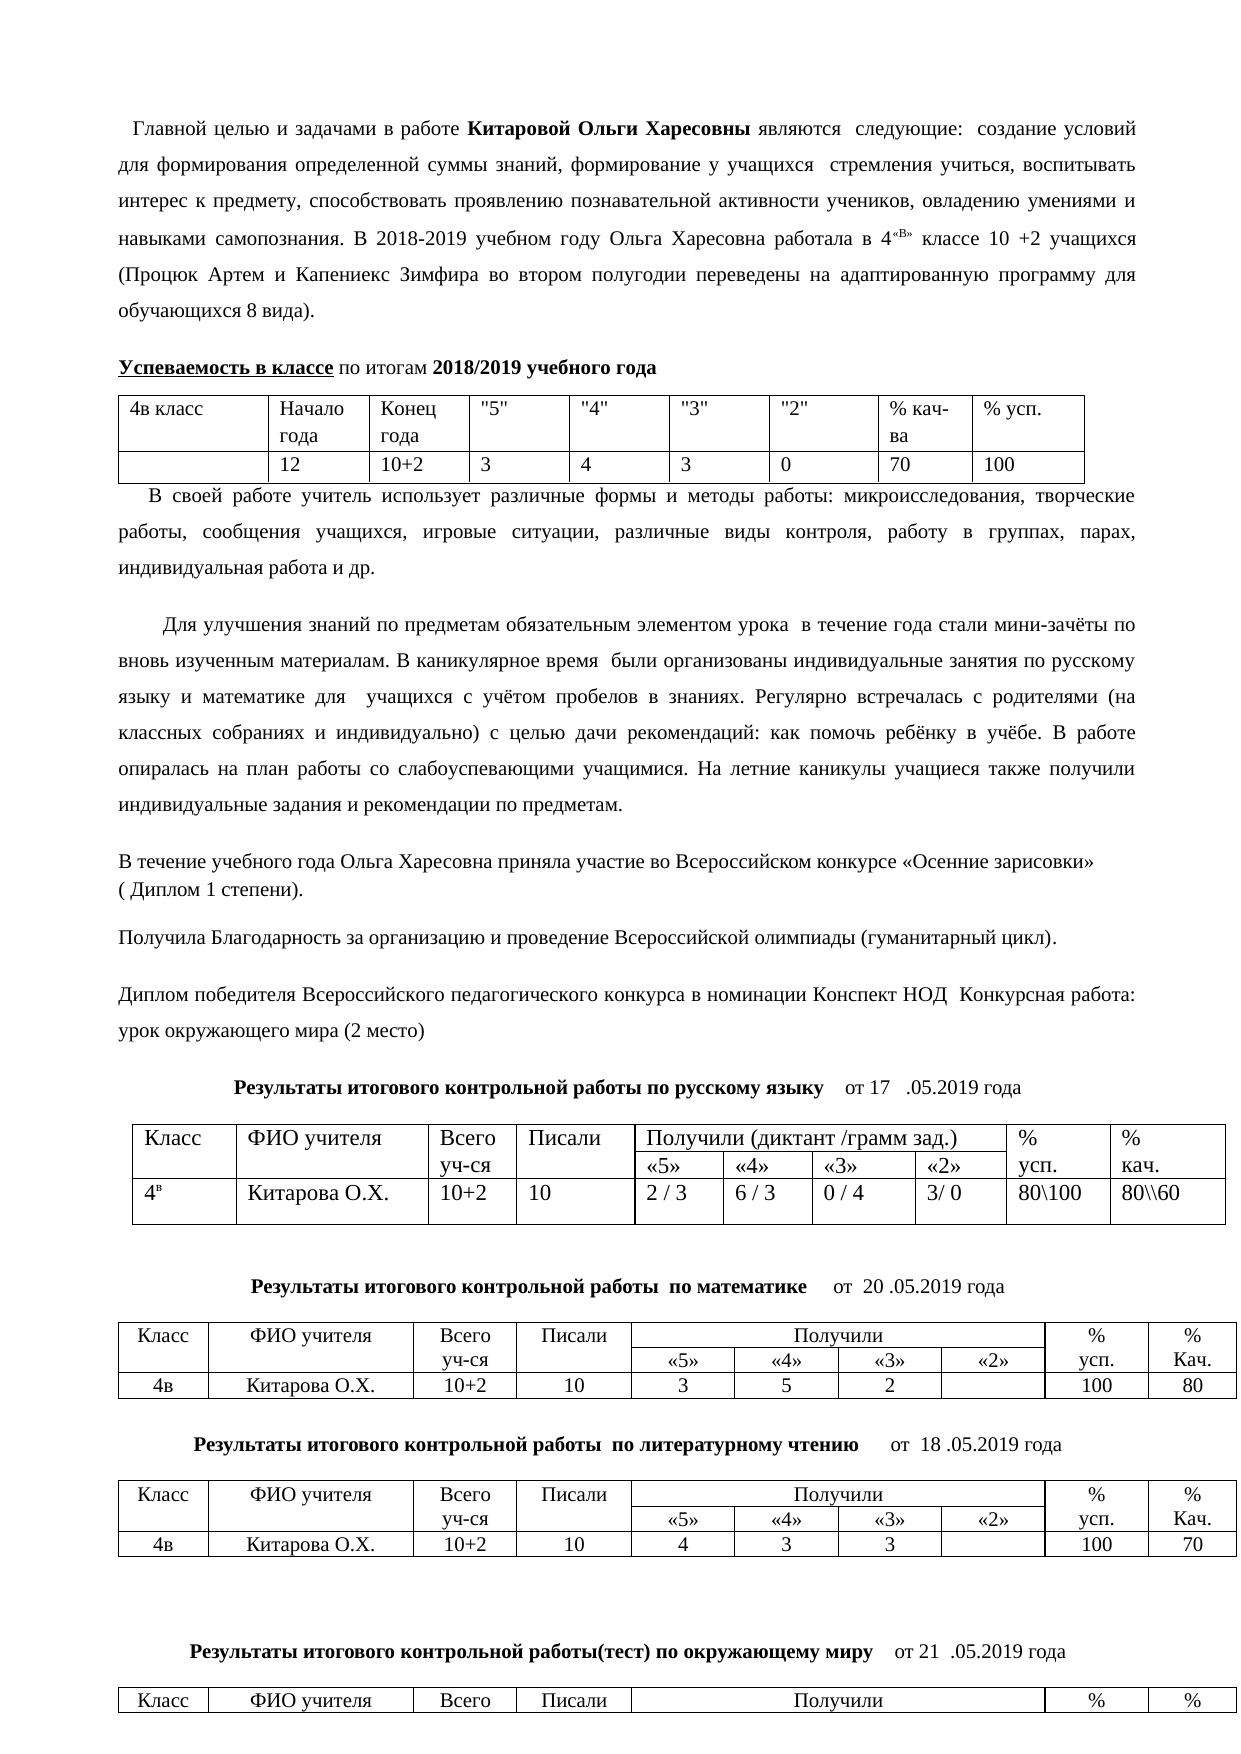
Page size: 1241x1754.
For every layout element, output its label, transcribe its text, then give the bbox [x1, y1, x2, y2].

table_cell Китарова О.Х. [209, 1373, 413, 1397]
table_header Всего уч-ся [429, 1125, 516, 1178]
table_header % кач-ва [879, 396, 972, 451]
table_cell «4» [735, 1348, 838, 1372]
table_header % Кач. [1149, 1688, 1236, 1712]
table_header ФИО учителя [237, 1125, 428, 1178]
table_cell 70 [879, 452, 972, 482]
table_header 4в класс [119, 396, 268, 451]
table_header "5" [470, 396, 569, 451]
table_header Получили (диктант /грамм зад.) [636, 1125, 1006, 1151]
table_cell «2» [916, 1152, 1006, 1178]
table_header % Кач. [1149, 1323, 1236, 1372]
table_cell «3» [839, 1348, 941, 1372]
table_cell «2» [942, 1507, 1044, 1531]
table_header Всего уч-ся [414, 1688, 516, 1712]
table_cell 4 [570, 452, 669, 482]
table_cell 10 [517, 1179, 634, 1224]
table_cell 0 / 4 [813, 1179, 915, 1224]
table_header Конец года [370, 396, 469, 451]
table_cell Китарова О.Х. [209, 1532, 413, 1556]
table_cell 3/ 0 [916, 1179, 1006, 1224]
table_cell 100 [973, 452, 1084, 482]
table_header Класс [119, 1323, 208, 1372]
table_header Писали [517, 1125, 634, 1178]
table_header Класс [133, 1125, 236, 1178]
table_header ФИО учителя [209, 1481, 413, 1531]
table_header Писали [517, 1688, 631, 1712]
table_header % усп. [973, 396, 1084, 451]
table_header % усп. [1046, 1688, 1148, 1712]
table_cell 4 [632, 1532, 734, 1556]
table_cell 80\\60 [1111, 1179, 1225, 1224]
table_cell 100 [1046, 1532, 1148, 1556]
table_cell 2 [839, 1373, 941, 1397]
table_header Получили [632, 1688, 1044, 1712]
table_cell «5» [632, 1507, 734, 1531]
table_cell [942, 1373, 1044, 1397]
text Успеваемость в классе по итогам 2018/2019 учебного года [118, 355, 1137, 379]
table_header Всего уч-ся [414, 1481, 516, 1531]
text Главной целью и задачами в работе Китаровой Ольги Харесовны являются следующие: создание условий для формирования определенной суммы знаний, формирование у учащихся стремления учиться, воспитывать интерес к предмету, способствовать проявлению познавательной активности учеников, овладению умениями и навыками самопознания. В 2018-2019 учебном году Ольга Харесовна работала в 4«В» классе 10 +2 учащихся (Процюк Артем и Капениекс Зимфира во втором полугодии переведены на адаптированную программу для обучающихся 8 вида). [118, 116, 1137, 322]
table_cell 4в [133, 1179, 236, 1224]
text В течение учебного года Ольга Харесовна приняла участие во Всероссийском конкурсе «Осенние зарисовки» ( Диплом 1 степени). [118, 849, 1137, 901]
table_header % кач. [1111, 1125, 1225, 1178]
table_cell 3 [632, 1373, 734, 1397]
table_header ФИО учителя [209, 1688, 413, 1712]
table_cell «3» [839, 1507, 941, 1531]
text Для улучшения знаний по предметам обязательным элементом урока в течение года стали мини-зачёты по вновь изученным материалам. В каникулярное время были организованы индивидуальные занятия по русскому языку и математике для учащихся с учётом пробелов в знаниях. Регулярно встречалась с родителями (на классных собраниях и индивидуально) с целью дачи рекомендаций: как помочь ребёнку в учёбе. В работе опиралась на план работы со слабоуспевающими учащимися. На летние каникулы учащиеся также получили индивидуальные задания и рекомендации по предметам. [118, 612, 1137, 816]
table_cell 2 / 3 [636, 1179, 723, 1224]
table_cell 3 [670, 452, 769, 482]
table_header "4" [570, 396, 669, 451]
table_cell 4в [119, 1532, 208, 1556]
table_cell 3 [470, 452, 569, 482]
table_cell 4в [119, 1373, 208, 1397]
table_header Класс [119, 1481, 208, 1531]
table_header % усп. [1046, 1323, 1148, 1372]
table_cell 10+2 [429, 1179, 516, 1224]
table_cell «2» [942, 1348, 1044, 1372]
text Получила Благодарность за организацию и проведение Всероссийской олимпиады (гуманитарный цикл). [118, 925, 1137, 949]
table_header % усп. [1007, 1125, 1110, 1178]
table_cell 10+2 [414, 1373, 516, 1397]
table_cell 10+2 [414, 1532, 516, 1556]
table_header "2" [770, 396, 878, 451]
table_cell [119, 452, 268, 482]
table_cell 100 [1046, 1373, 1148, 1397]
table_cell 12 [269, 452, 369, 482]
table_header % усп. [1046, 1481, 1148, 1531]
table_cell «5» [632, 1348, 734, 1372]
text В своей работе учитель использует различные формы и методы работы: микроисследования, творческие работы, сообщения учащихся, игровые ситуации, различные виды контроля, работу в группах, парах, индивидуальная работа и др. [118, 483, 1137, 579]
table_header ФИО учителя [209, 1323, 413, 1372]
table_cell 10 [517, 1373, 631, 1397]
table_header Получили [632, 1481, 1044, 1506]
table_header Писали [517, 1323, 631, 1372]
table_cell 6 / 3 [724, 1179, 812, 1224]
table_cell «4» [724, 1152, 812, 1178]
table_header Получили [632, 1323, 1044, 1347]
table_cell 3 [839, 1532, 941, 1556]
table_cell 0 [770, 452, 878, 482]
table_cell «4» [735, 1507, 838, 1531]
table_header Писали [517, 1481, 631, 1531]
table_header Всего уч-ся [414, 1323, 516, 1372]
table_cell 80 [1149, 1373, 1236, 1397]
text Результаты итогового контрольной работы(тест) по окружающему миру от 21 .05.2019 года [118, 1639, 1137, 1663]
table_cell 10 [517, 1532, 631, 1556]
text Результаты итогового контрольной работы по математике от 20 .05.2019 года [118, 1274, 1137, 1298]
table_header Класс [119, 1688, 208, 1712]
table_cell 5 [735, 1373, 838, 1397]
table_cell 70 [1149, 1532, 1236, 1556]
text Результаты итогового контрольной работы по русскому языку от 17 .05.2019 года [118, 1075, 1137, 1099]
table_cell 80\100 [1007, 1179, 1110, 1224]
table_header "3" [670, 396, 769, 451]
table_cell 10+2 [370, 452, 469, 482]
text Диплом победителя Всероссийского педагогического конкурса в номинации Конспект НОД Конкурсная работа: урок окружающего мира (2 место) [118, 982, 1137, 1042]
table_header Начало года [269, 396, 369, 451]
table_header % Кач. [1149, 1481, 1236, 1531]
table_cell Китарова О.Х. [237, 1179, 428, 1224]
text Результаты итогового контрольной работы по литературному чтению от 18 .05.2019 года [118, 1432, 1137, 1456]
table_cell «5» [636, 1152, 723, 1178]
table_cell [942, 1532, 1044, 1556]
table_cell «3» [813, 1152, 915, 1178]
table_cell 3 [735, 1532, 838, 1556]
